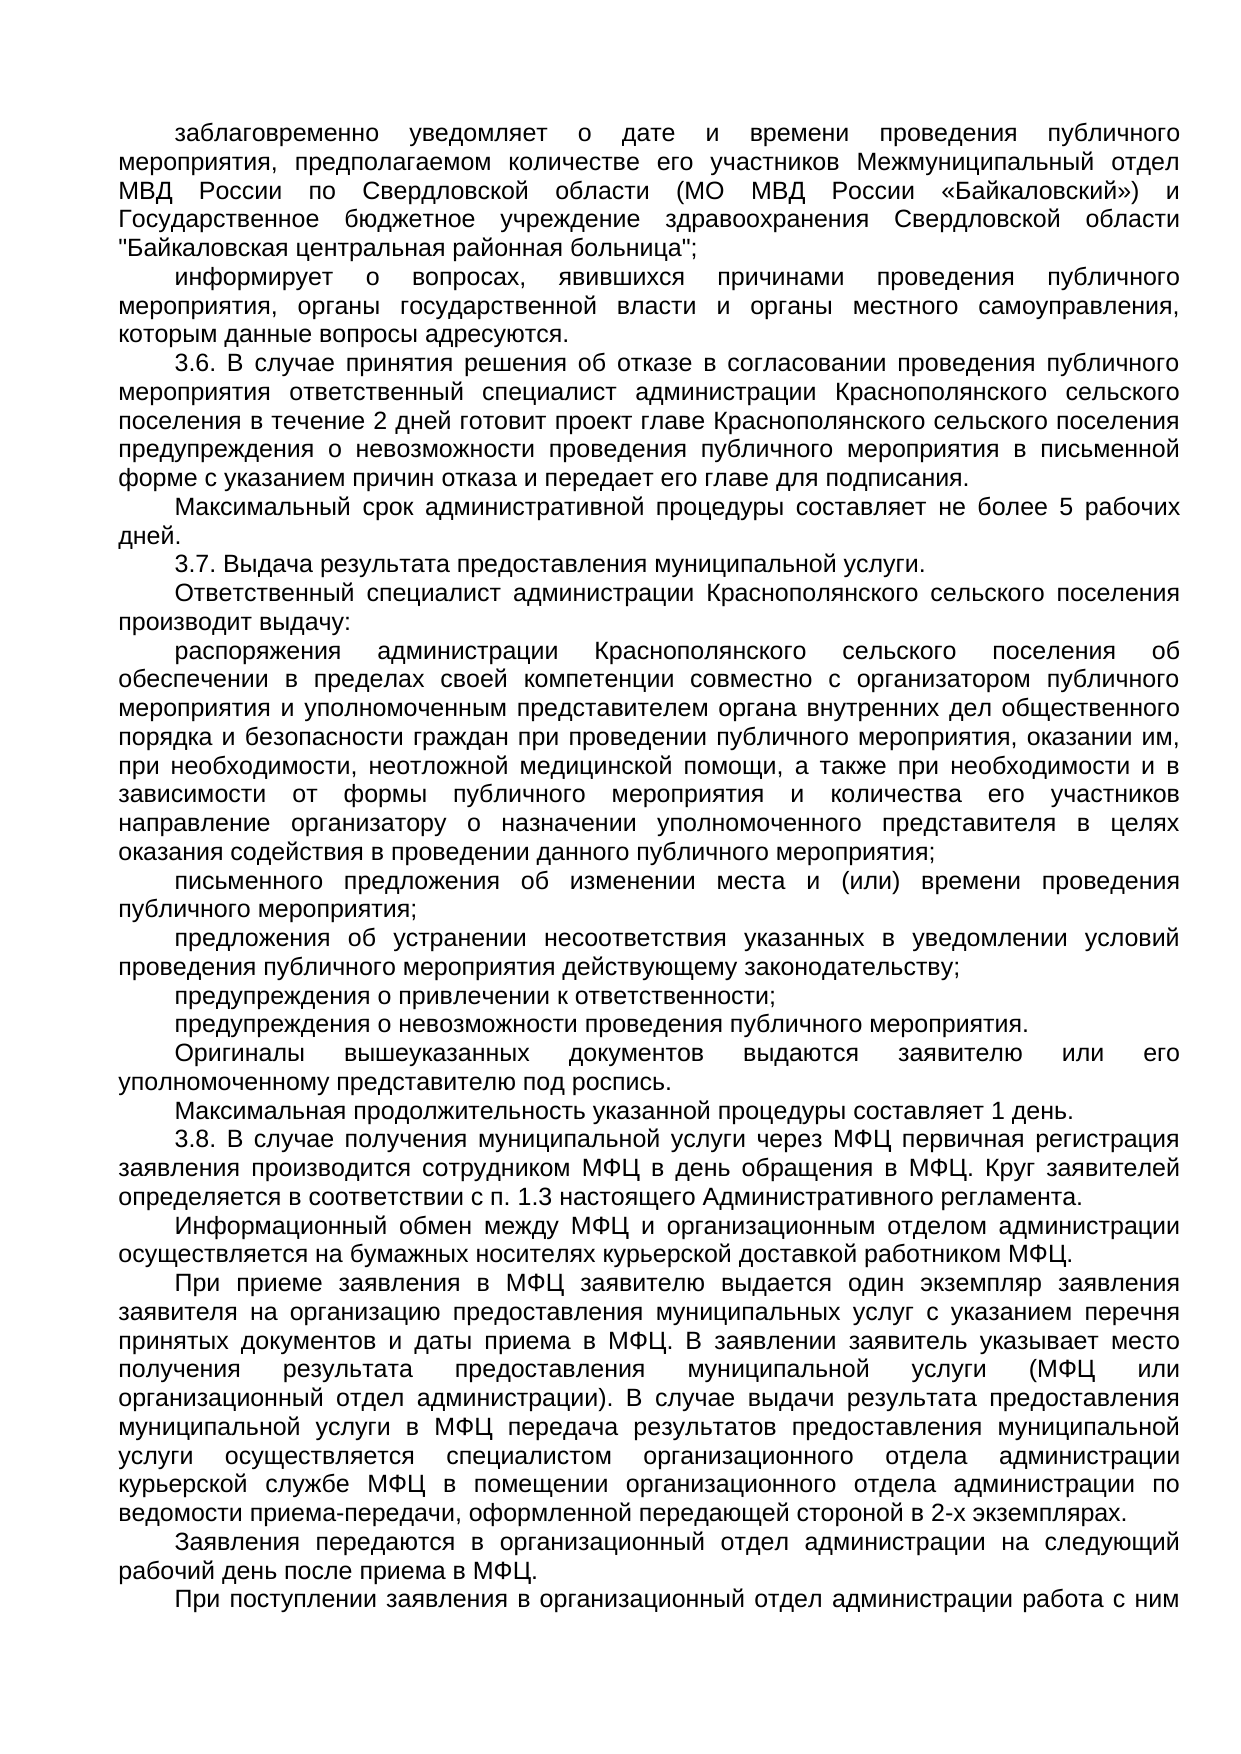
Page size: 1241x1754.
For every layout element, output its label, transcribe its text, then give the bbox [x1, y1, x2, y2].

text письменного предложения об изменении места и (или) времени проведения публичного мероприятия; [118, 866, 1181, 923]
text предложения об устранении несоответствия указанных в уведомлении условий проведения публичного мероприятия действующему законодательству; [118, 923, 1181, 981]
text Максимальная продолжительность указанной процедуры составляет 1 день. [118, 1096, 1181, 1124]
text При приеме заявления в МФЦ заявителю выдается один экземпляр заявления заявителя на организацию предоставления муниципальных услуг с указанием перечня принятых документов и даты приема в МФЦ. В заявлении заявитель указывает место получения результата предоставления муниципальной услуги (МФЦ или организационный отдел администрации). В случае выдачи результата предоставления муниципальной услуги в МФЦ передача результатов предоставления муниципальной услуги осуществляется специалистом организационного отдела администрации курьерской службе МФЦ в помещении организационного отдела администрации по ведомости приема-передачи, оформленной передающей стороной в 2-х экземплярах. [118, 1268, 1181, 1527]
text 3.7. Выдача результата предоставления муниципальной услуги. [118, 549, 1181, 578]
text Ответственный специалист администрации Краснополянского сельского поселения производит выдачу: [118, 578, 1181, 636]
text Оригиналы вышеуказанных документов выдаются заявителю или его уполномоченному представителю под роспись. [118, 1038, 1181, 1096]
text Заявления передаются в организационный отдел администрации на следующий рабочий день после приема в МФЦ. [118, 1527, 1181, 1584]
text распоряжения администрации Краснополянского сельского поселения об обеспечении в пределах своей компетенции совместно с организатором публичного мероприятия и уполномоченным представителем органа внутренних дел общественного порядка и безопасности граждан при проведении публичного мероприятия, оказании им, при необходимости, неотложной медицинской помощи, а также при необходимости и в зависимости от формы публичного мероприятия и количества его участников направление организатору о назначении уполномоченного представителя в целях оказания содействия в проведении данного публичного мероприятия; [118, 636, 1181, 866]
text заблаговременно уведомляет о дате и времени проведения публичного мероприятия, предполагаемом количестве его участников Межмуниципальный отдел МВД России по Свердловской области (МО МВД России «Байкаловский») и Государственное бюджетное учреждение здравоохранения Свердловской области "Байкаловская центральная районная больница"; [118, 118, 1181, 262]
text Максимальный срок административной процедуры составляет не более 5 рабочих дней. [118, 492, 1181, 549]
text 3.8. В случае получения муниципальной услуги через МФЦ первичная регистрация заявления производится сотрудником МФЦ в день обращения в МФЦ. Круг заявителей определяется в соответствии с п. 1.3 настоящего Административного регламента. [118, 1124, 1181, 1211]
text предупреждения о привлечении к ответственности; [118, 981, 1181, 1009]
text предупреждения о невозможности проведения публичного мероприятия. [118, 1009, 1181, 1038]
text 3.6. В случае принятия решения об отказе в согласовании проведения публичного мероприятия ответственный специалист администрации Краснополянского сельского поселения в течение 2 дней готовит проект главе Краснополянского сельского поселения предупреждения о невозможности проведения публичного мероприятия в письменной форме с указанием причин отказа и передает его главе для подписания. [118, 348, 1181, 492]
text информирует о вопросах, явившихся причинами проведения публичного мероприятия, органы государственной власти и органы местного самоуправления, которым данные вопросы адресуются. [118, 262, 1181, 348]
text Информационный обмен между МФЦ и организационным отделом администрации осуществляется на бумажных носителях курьерской доставкой работником МФЦ. [118, 1211, 1181, 1268]
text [118, 1584, 1181, 1613]
